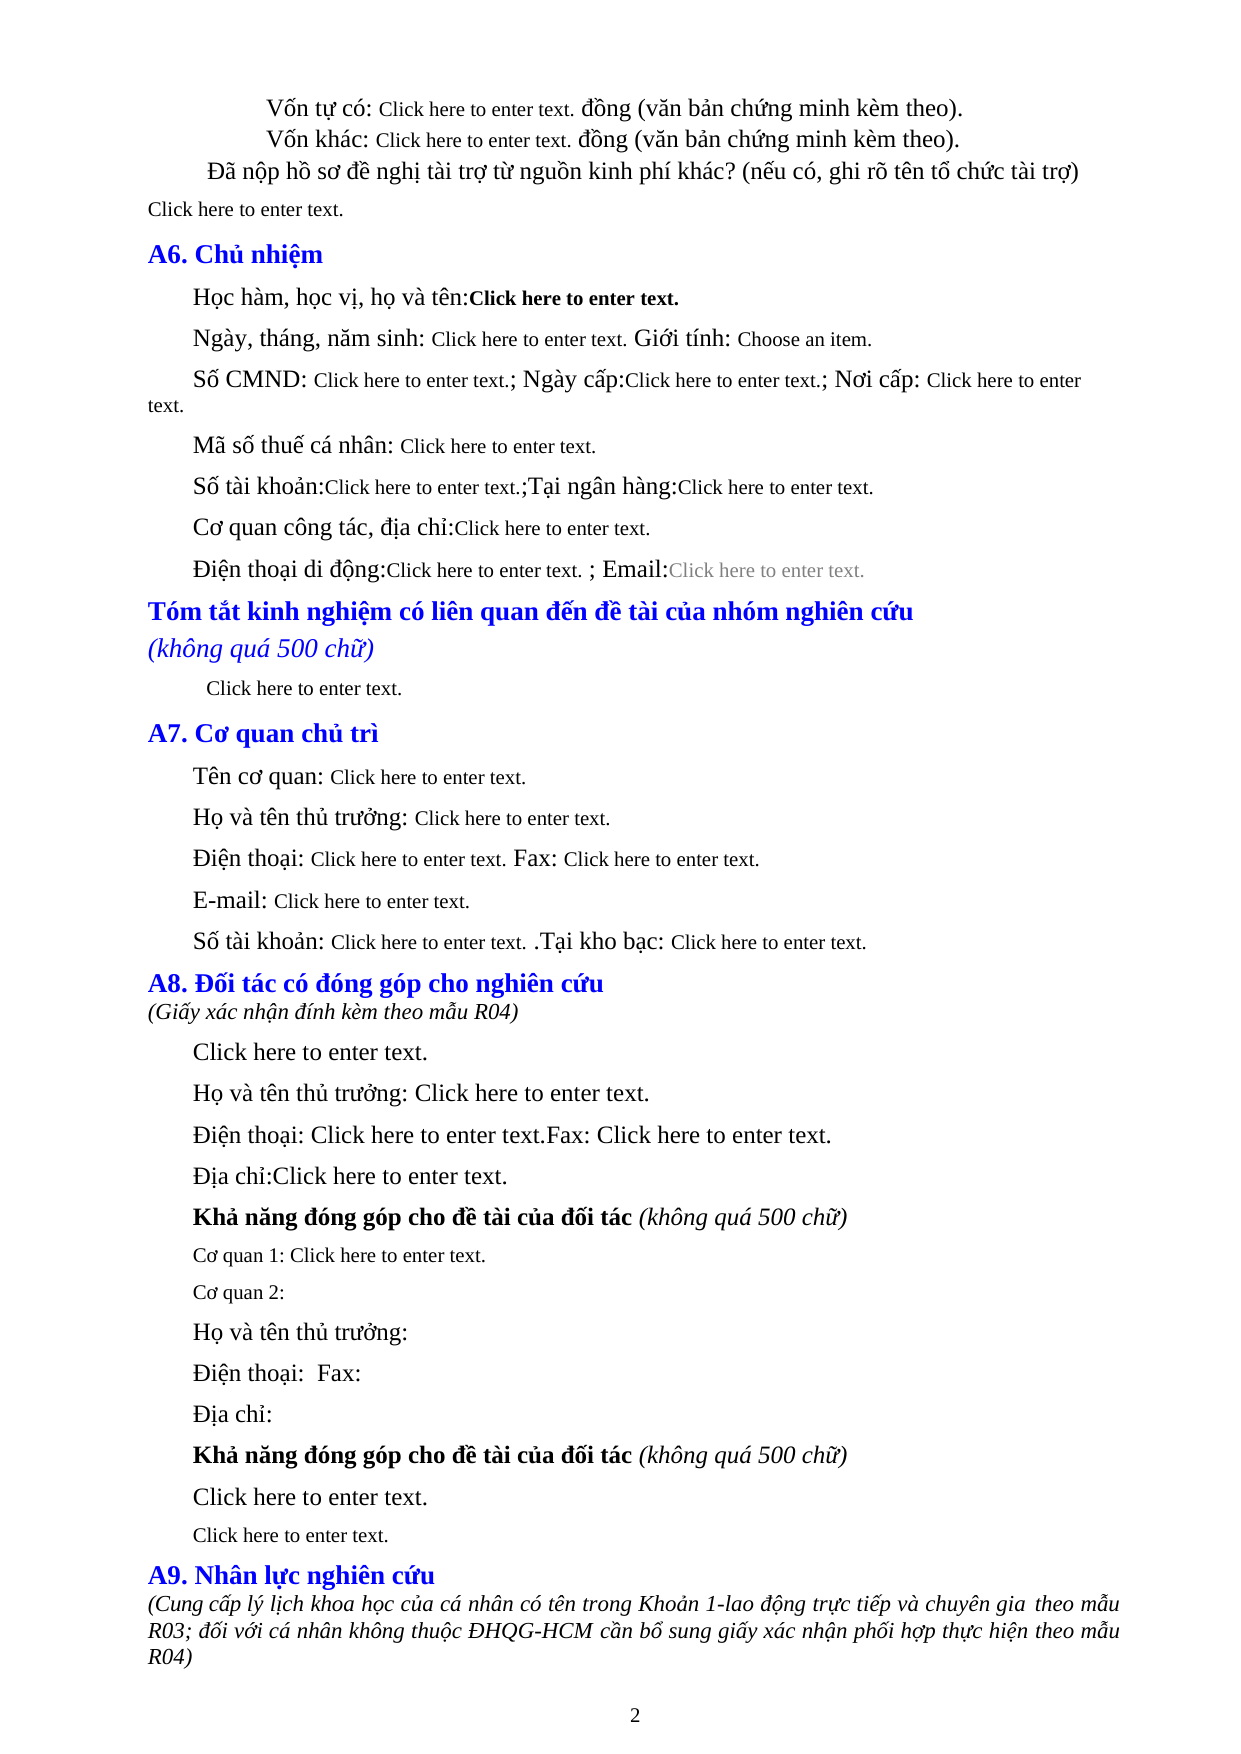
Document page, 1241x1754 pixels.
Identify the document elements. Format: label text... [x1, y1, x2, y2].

text Điện thoại: Fax: [148, 843, 1122, 872]
text (Giấy xác nhận đính kèm theo mẫu R04) [148, 998, 1122, 1025]
text Số CMND: ; Ngày cấp:; Nơi cấp: [148, 364, 1122, 417]
text Mã số thuế cá nhân: [148, 430, 1122, 459]
text Vốn khác: đồng (văn bản chứng minh kèm theo). [266, 124, 1122, 153]
text Cơ quan công tác, địa chỉ: [148, 512, 1122, 541]
text (Cung cấp lý lịch khoa học của cá nhân có tên trong Khoản 1-lao động trực tiếp và chuyên gia theo mẫu R03; đối với cá nhân không thuộc ĐHQG-HCM cần bổ sung giấy xác nhận phối hợp thực hiện theo mẫu R04) [148, 1591, 1122, 1669]
text Số tài khoản: .Tại kho bạc: [148, 926, 1122, 955]
subtitle A6. Chủ nhiệm [148, 238, 1122, 269]
text Số tài khoản:;Tại ngân hàng: [148, 471, 1122, 500]
text Tên cơ quan: [148, 761, 1122, 790]
subtitle A7. Cơ quan chủ trì [148, 717, 1122, 748]
text Học hàm, học vị, họ và tên: [148, 282, 1122, 311]
text Họ và tên thủ trưởng: [148, 802, 1122, 831]
subtitle A9. Nhân lực nghiên cứu [148, 1559, 1122, 1591]
text Đã nộp hồ sơ đề nghị tài trợ từ nguồn kinh phí khác? (nếu có, ghi rõ tên tổ chức tài trợ) [148, 156, 1122, 184]
text (không quá 500 chữ) [148, 632, 1122, 663]
text E-mail: [148, 885, 1122, 913]
text Điện thoại di động: ; Email: [148, 554, 1122, 582]
text Ngày, tháng, năm sinh: Giới tính: [148, 323, 1122, 352]
text Vốn tự có: đồng (văn bản chứng minh kèm theo). [266, 93, 1122, 121]
text Tóm tắt kinh nghiệm có liên quan đến đề tài của nhóm nghiên cứu [148, 595, 1122, 626]
subtitle A8. Đối tác có đóng góp cho nghiên cứu [148, 967, 1122, 998]
